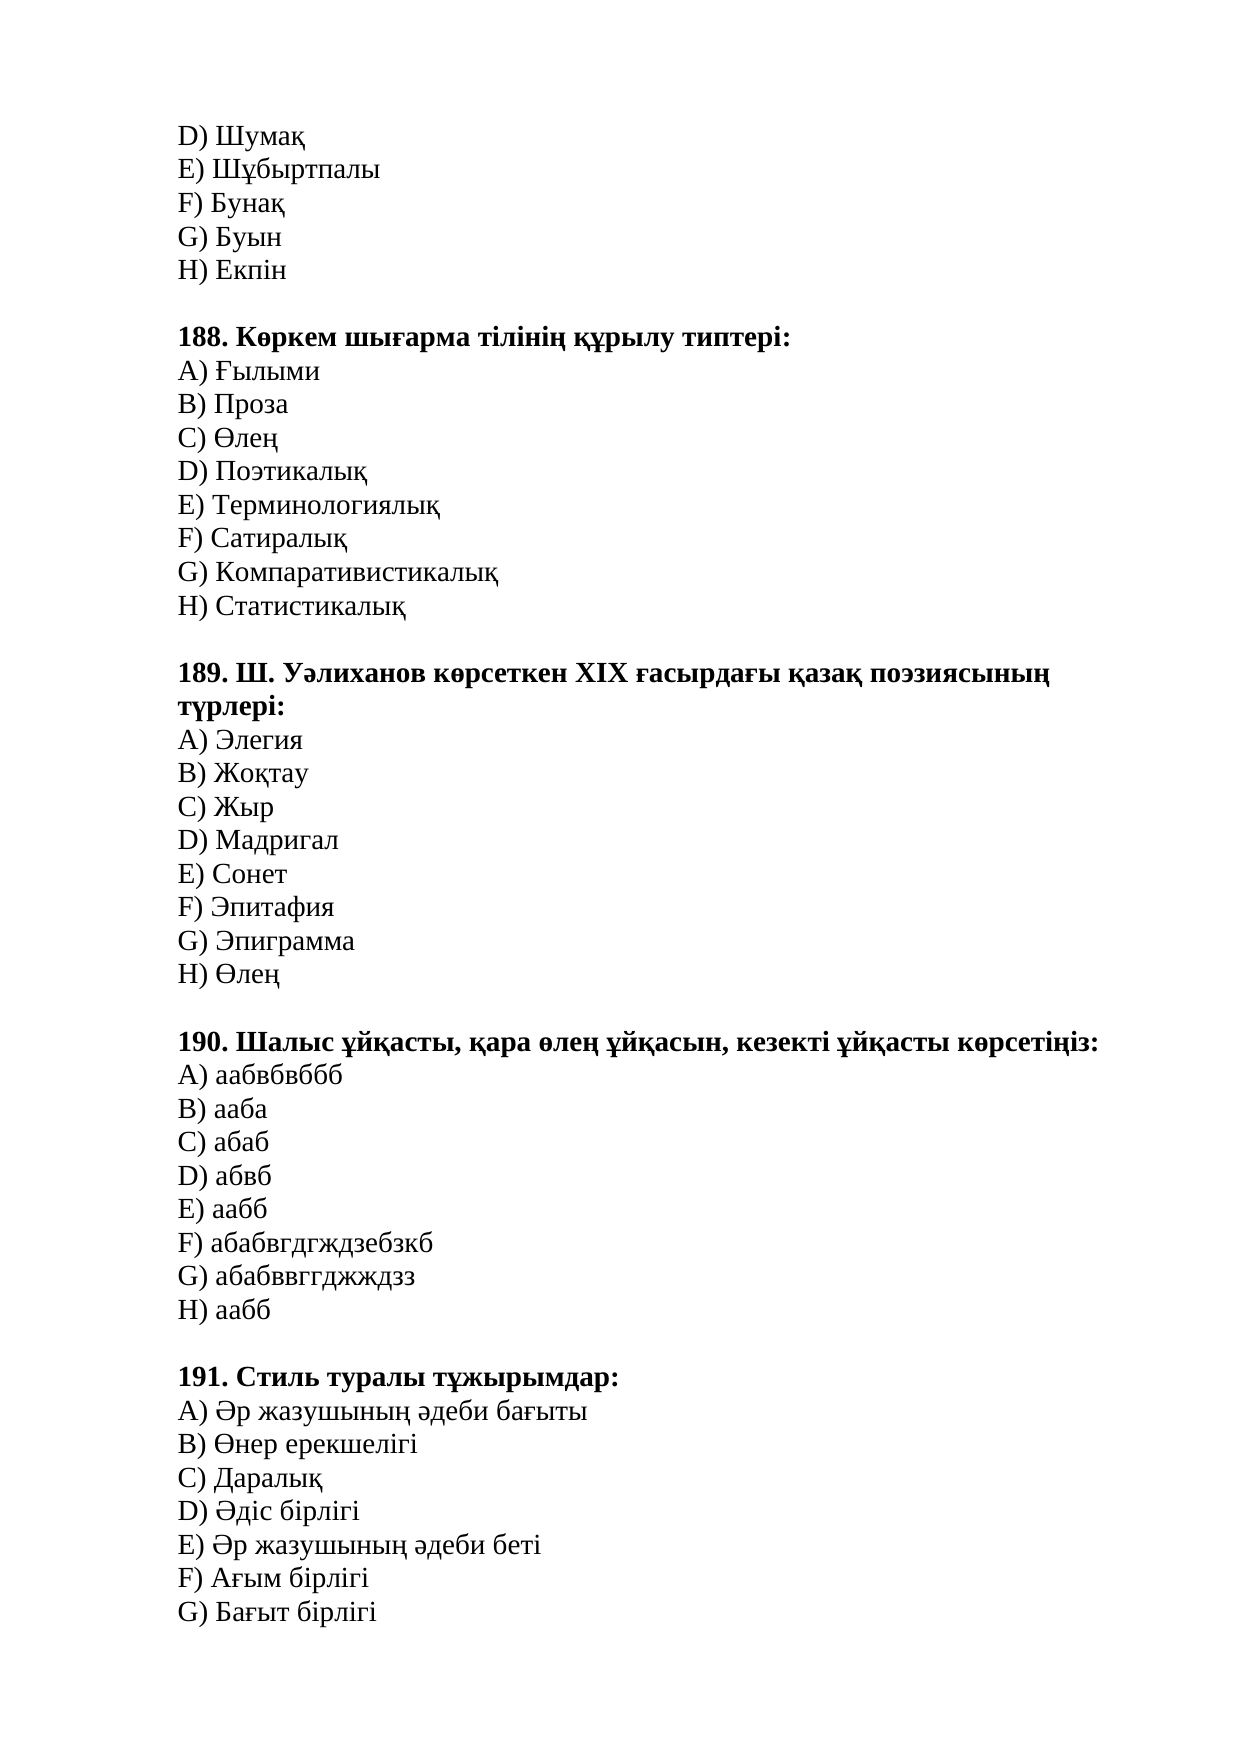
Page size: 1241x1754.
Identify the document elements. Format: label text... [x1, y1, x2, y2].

text 188. Көркем шығарма тілінің құрылу типтері: [177, 319, 1152, 353]
text C) Жыр [177, 789, 1152, 822]
text A) Элегия [177, 722, 1152, 755]
text D) Әдіс бірлігі [177, 1493, 1152, 1527]
text B) Өнер ерекшелігі [177, 1426, 1152, 1460]
text B) Жоқтау [177, 755, 1152, 789]
text G) Компаративистикалық H) Статистикалық [177, 554, 1152, 621]
text G) Эпиграмма [177, 923, 1152, 957]
text C) Өлең [177, 420, 1152, 453]
text D) Поэтикалық [177, 453, 1152, 487]
text F) Эпитафия [177, 889, 1152, 923]
text E) Шұбыртпалы [177, 152, 1152, 185]
text E) аабб [177, 1191, 1152, 1225]
text G) Буын [177, 219, 1152, 252]
text D) Шумақ [177, 118, 1152, 152]
text 190. Шалыс ұйқасты, қара өлең ұйқасын, кезекті ұйқасты көрсетіңіз: [177, 1024, 1152, 1057]
text C) абаб [177, 1124, 1152, 1158]
text 189. Ш. Уәлиханов көрсеткен XIX ғасырдағы қазақ поэзиясының түрлері: [177, 655, 1152, 722]
text D) абвб [177, 1158, 1152, 1191]
text G) Бағыт бірлігі [177, 1594, 1152, 1627]
text F) Ағым бірлігі [177, 1560, 1152, 1594]
text H) Өлең [177, 957, 1152, 990]
text H) Екпін [177, 252, 1152, 286]
text A) аабвбвббб [177, 1057, 1152, 1091]
text D) Мадригал [177, 822, 1152, 856]
text H) аабб [177, 1292, 1152, 1326]
text E) Терминологиялық F) Сатиралық [177, 487, 1152, 554]
text F) абабвгдгждзебзкб [177, 1225, 1152, 1258]
text B) ааба [177, 1091, 1152, 1124]
text A) Әр жазушының әдеби бағыты [177, 1393, 1152, 1426]
text E) Сонет [177, 856, 1152, 889]
text G) абабввггджждзз [177, 1258, 1152, 1292]
text A) Ғылыми [177, 353, 1152, 386]
text 191. Стиль туралы тұжырымдар: [177, 1359, 1152, 1393]
text C) Даралық [177, 1460, 1152, 1493]
text E) Әр жазушының әдеби беті [177, 1527, 1152, 1560]
text B) Проза [177, 386, 1152, 420]
text F) Бунақ [177, 185, 1152, 219]
